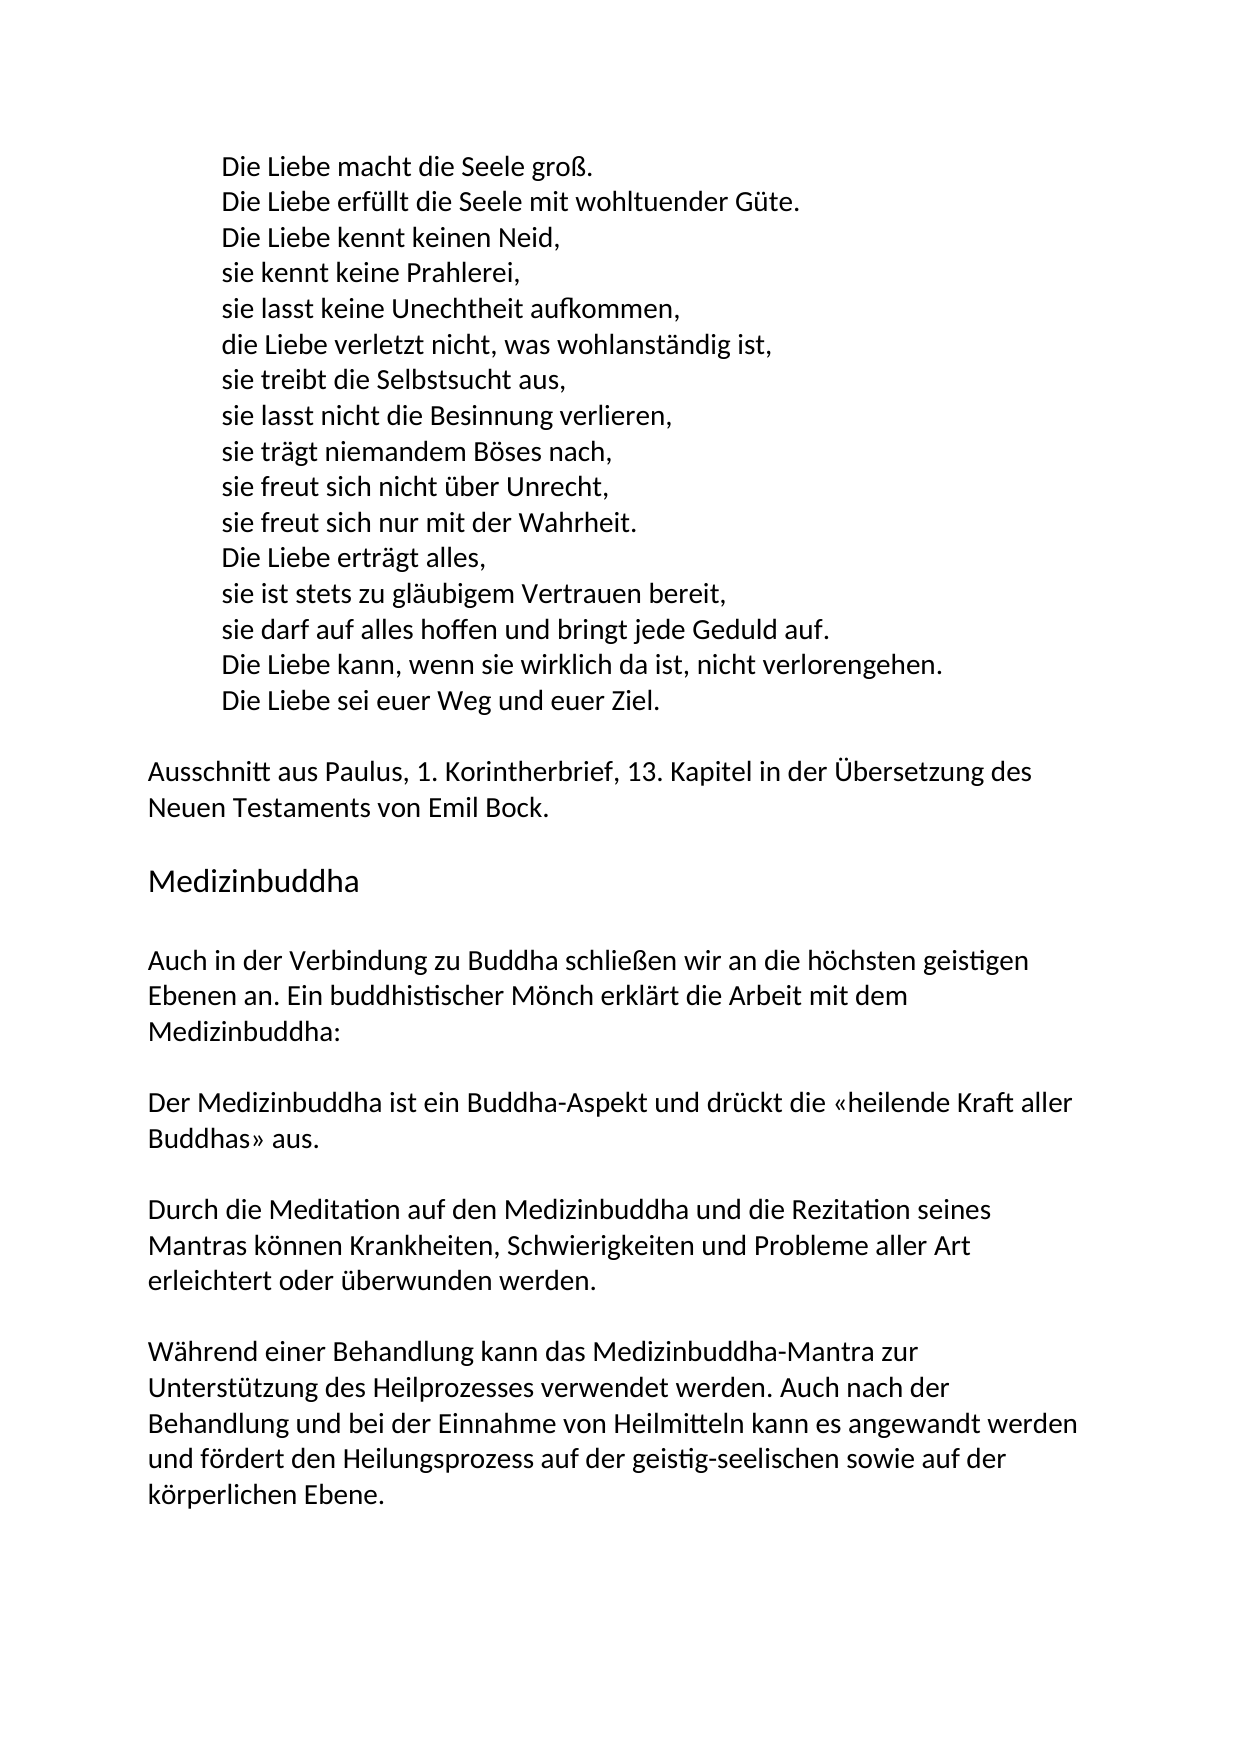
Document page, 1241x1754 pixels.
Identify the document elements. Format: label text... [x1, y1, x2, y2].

text sie trägt niemandem Böses nach, [221, 433, 1093, 468]
text Die Liebe sei euer Weg und euer Ziel. [221, 682, 1093, 718]
text sie darf auf alles hoffen und bringt jede Geduld auf. [221, 611, 1093, 646]
text Während einer Behandlung kann das Medizinbuddha-Mantra zur Unterstützung des Heilprozesses verwendet werden. Auch nach der Behandlung und bei der Einnahme von Heilmitteln kann es angewandt werden und fördert den Heilungsprozess auf der geistig-seelischen sowie auf der körperlichen Ebene. [148, 1333, 1093, 1512]
text sie kennt keine Prahlerei, [221, 254, 1093, 290]
text sie lasst nicht die Besinnung verlieren, [221, 397, 1093, 433]
text die Liebe verletzt nicht, was wohlanständig ist, [221, 326, 1093, 361]
text sie lasst keine Unechtheit aufkommen, [221, 290, 1093, 326]
text Die Liebe kann, wenn sie wirklich da ist, nicht verlorengehen. [221, 646, 1093, 682]
text sie ist stets zu gläubigem Vertrauen bereit, [221, 575, 1093, 611]
text Der Medizinbuddha ist ein Buddha-Aspekt und drückt die «heilende Kraft aller Buddhas» aus. [148, 1084, 1093, 1155]
text Die Liebe macht die Seele groß. [221, 148, 1093, 183]
text sie freut sich nicht über Unrecht, [221, 468, 1093, 504]
text sie freut sich nur mit der Wahrheit. [221, 504, 1093, 539]
text Auch in der Verbindung zu Buddha schließen wir an die höchsten geistigen Ebenen an. Ein buddhistischer Mönch erklärt die Arbeit mit dem Medizinbuddha: [148, 942, 1093, 1048]
text Die Liebe kennt keinen Neid, [221, 219, 1093, 254]
text Medizinbuddha [148, 860, 1093, 901]
text Die Liebe erträgt alles, [221, 539, 1093, 575]
text Die Liebe erfüllt die Seele mit wohltuender Güte. [221, 183, 1093, 219]
text Durch die Meditation auf den Medizinbuddha und die Rezitation seines Mantras können Krankheiten, Schwierigkeiten und Probleme aller Art erleichtert oder überwunden werden. [148, 1191, 1093, 1298]
text Ausschnitt aus Paulus, 1. Korintherbrief, 13. Kapitel in der Übersetzung des Neuen Testaments von Emil Bock. [148, 753, 1093, 824]
text sie treibt die Selbstsucht aus, [221, 361, 1093, 397]
